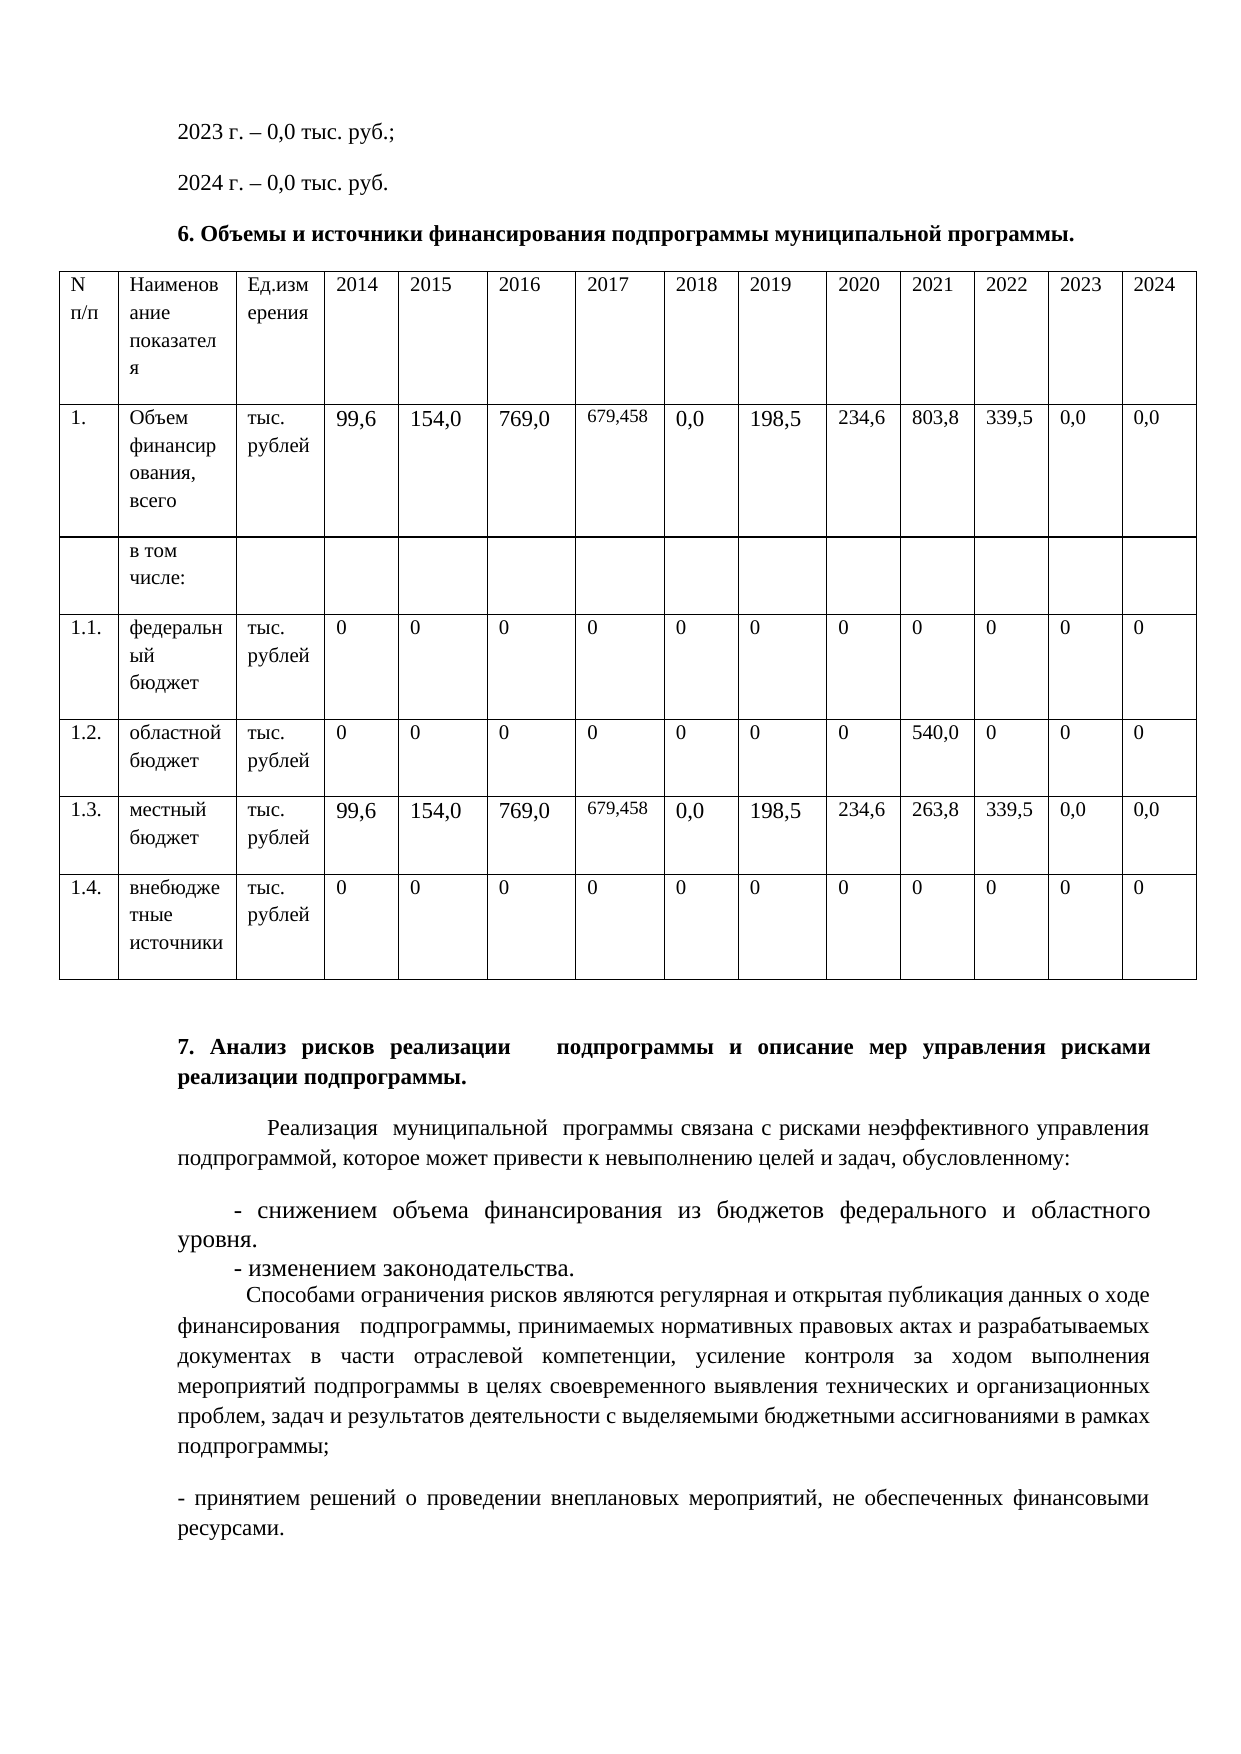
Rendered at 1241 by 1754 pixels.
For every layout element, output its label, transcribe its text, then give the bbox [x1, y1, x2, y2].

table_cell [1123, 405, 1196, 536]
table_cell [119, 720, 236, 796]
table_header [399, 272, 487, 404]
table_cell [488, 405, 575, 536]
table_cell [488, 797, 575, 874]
text 7. Анализ рисков реализации подпрограммы и описание мер управления рисками реализации подпрограммы. [177, 1033, 1152, 1089]
text - снижением объема финансирования из бюджетов федерального и областного уровня. [177, 1195, 1152, 1253]
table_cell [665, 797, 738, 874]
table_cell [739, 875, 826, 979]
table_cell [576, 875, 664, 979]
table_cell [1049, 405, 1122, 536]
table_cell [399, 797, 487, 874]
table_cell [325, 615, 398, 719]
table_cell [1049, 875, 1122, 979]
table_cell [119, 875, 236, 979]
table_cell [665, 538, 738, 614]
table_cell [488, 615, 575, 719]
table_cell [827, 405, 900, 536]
text 2024 г. – 0,0 тыс. руб. [177, 169, 1152, 196]
text Реализация муниципальной программы связана с рисками неэффективного управления подпрограммой, которое может привести к невыполнению целей и задач, обусловленному: [177, 1114, 1152, 1171]
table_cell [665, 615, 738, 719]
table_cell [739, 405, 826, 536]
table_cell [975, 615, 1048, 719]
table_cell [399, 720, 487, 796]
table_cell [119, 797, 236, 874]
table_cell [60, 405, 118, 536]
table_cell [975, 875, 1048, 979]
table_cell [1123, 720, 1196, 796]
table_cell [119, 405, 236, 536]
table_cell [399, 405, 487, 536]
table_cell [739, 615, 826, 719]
text - изменением законодательства. [177, 1253, 1152, 1281]
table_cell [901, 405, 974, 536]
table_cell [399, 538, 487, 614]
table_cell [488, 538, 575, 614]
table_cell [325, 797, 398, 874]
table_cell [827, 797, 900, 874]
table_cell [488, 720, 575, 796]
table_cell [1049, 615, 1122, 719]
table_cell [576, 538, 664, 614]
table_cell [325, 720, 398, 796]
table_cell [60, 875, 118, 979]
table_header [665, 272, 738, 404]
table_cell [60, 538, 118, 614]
text 2023 г. – 0,0 тыс. руб.; [177, 118, 1152, 144]
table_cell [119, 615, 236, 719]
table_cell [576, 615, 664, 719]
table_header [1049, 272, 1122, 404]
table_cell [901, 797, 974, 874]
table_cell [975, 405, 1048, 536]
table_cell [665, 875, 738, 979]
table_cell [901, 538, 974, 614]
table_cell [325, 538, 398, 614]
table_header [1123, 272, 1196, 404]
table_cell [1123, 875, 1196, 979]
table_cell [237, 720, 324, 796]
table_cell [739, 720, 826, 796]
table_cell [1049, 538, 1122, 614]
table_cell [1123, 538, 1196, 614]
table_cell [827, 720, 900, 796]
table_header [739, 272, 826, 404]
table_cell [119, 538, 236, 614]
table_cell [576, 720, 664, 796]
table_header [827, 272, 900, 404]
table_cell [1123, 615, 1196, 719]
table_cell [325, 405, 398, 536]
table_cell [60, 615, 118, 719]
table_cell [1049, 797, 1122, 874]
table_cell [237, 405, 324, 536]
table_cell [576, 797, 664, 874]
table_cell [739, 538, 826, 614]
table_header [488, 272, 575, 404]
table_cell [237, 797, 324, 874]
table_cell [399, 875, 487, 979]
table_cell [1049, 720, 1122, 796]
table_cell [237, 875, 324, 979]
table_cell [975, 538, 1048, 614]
text - принятием решений о проведении внеплановых мероприятий, не обеспеченных финансовыми ресурсами. [177, 1483, 1152, 1540]
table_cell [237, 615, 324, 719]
text Способами ограничения рисков являются регулярная и открытая публикация данных о ходе финансирования подпрограммы, принимаемых нормативных правовых актах и разрабатываемых документах в части отраслевой компетенции, усиление контроля за ходом выполнения мероприятий подпрограммы в целях своевременного выявления технических и организационных проблем, задач и результатов деятельности с выделяемыми бюджетными ассигнованиями в рамках подпрограммы; [177, 1281, 1152, 1459]
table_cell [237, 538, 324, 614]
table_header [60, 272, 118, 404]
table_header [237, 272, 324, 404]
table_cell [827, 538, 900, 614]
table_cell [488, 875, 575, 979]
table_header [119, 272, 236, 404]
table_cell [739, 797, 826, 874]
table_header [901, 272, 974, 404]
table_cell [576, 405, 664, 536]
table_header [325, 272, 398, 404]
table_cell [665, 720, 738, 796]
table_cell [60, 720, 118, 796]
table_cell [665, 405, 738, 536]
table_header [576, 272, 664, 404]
text 6. Объемы и источники финансирования подпрограммы муниципальной программы. [177, 220, 1152, 247]
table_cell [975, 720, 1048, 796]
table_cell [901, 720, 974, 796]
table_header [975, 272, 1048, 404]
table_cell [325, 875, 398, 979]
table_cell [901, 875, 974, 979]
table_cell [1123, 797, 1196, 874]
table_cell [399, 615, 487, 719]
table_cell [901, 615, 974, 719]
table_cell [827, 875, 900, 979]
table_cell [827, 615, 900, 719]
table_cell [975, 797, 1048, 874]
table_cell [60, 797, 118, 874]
